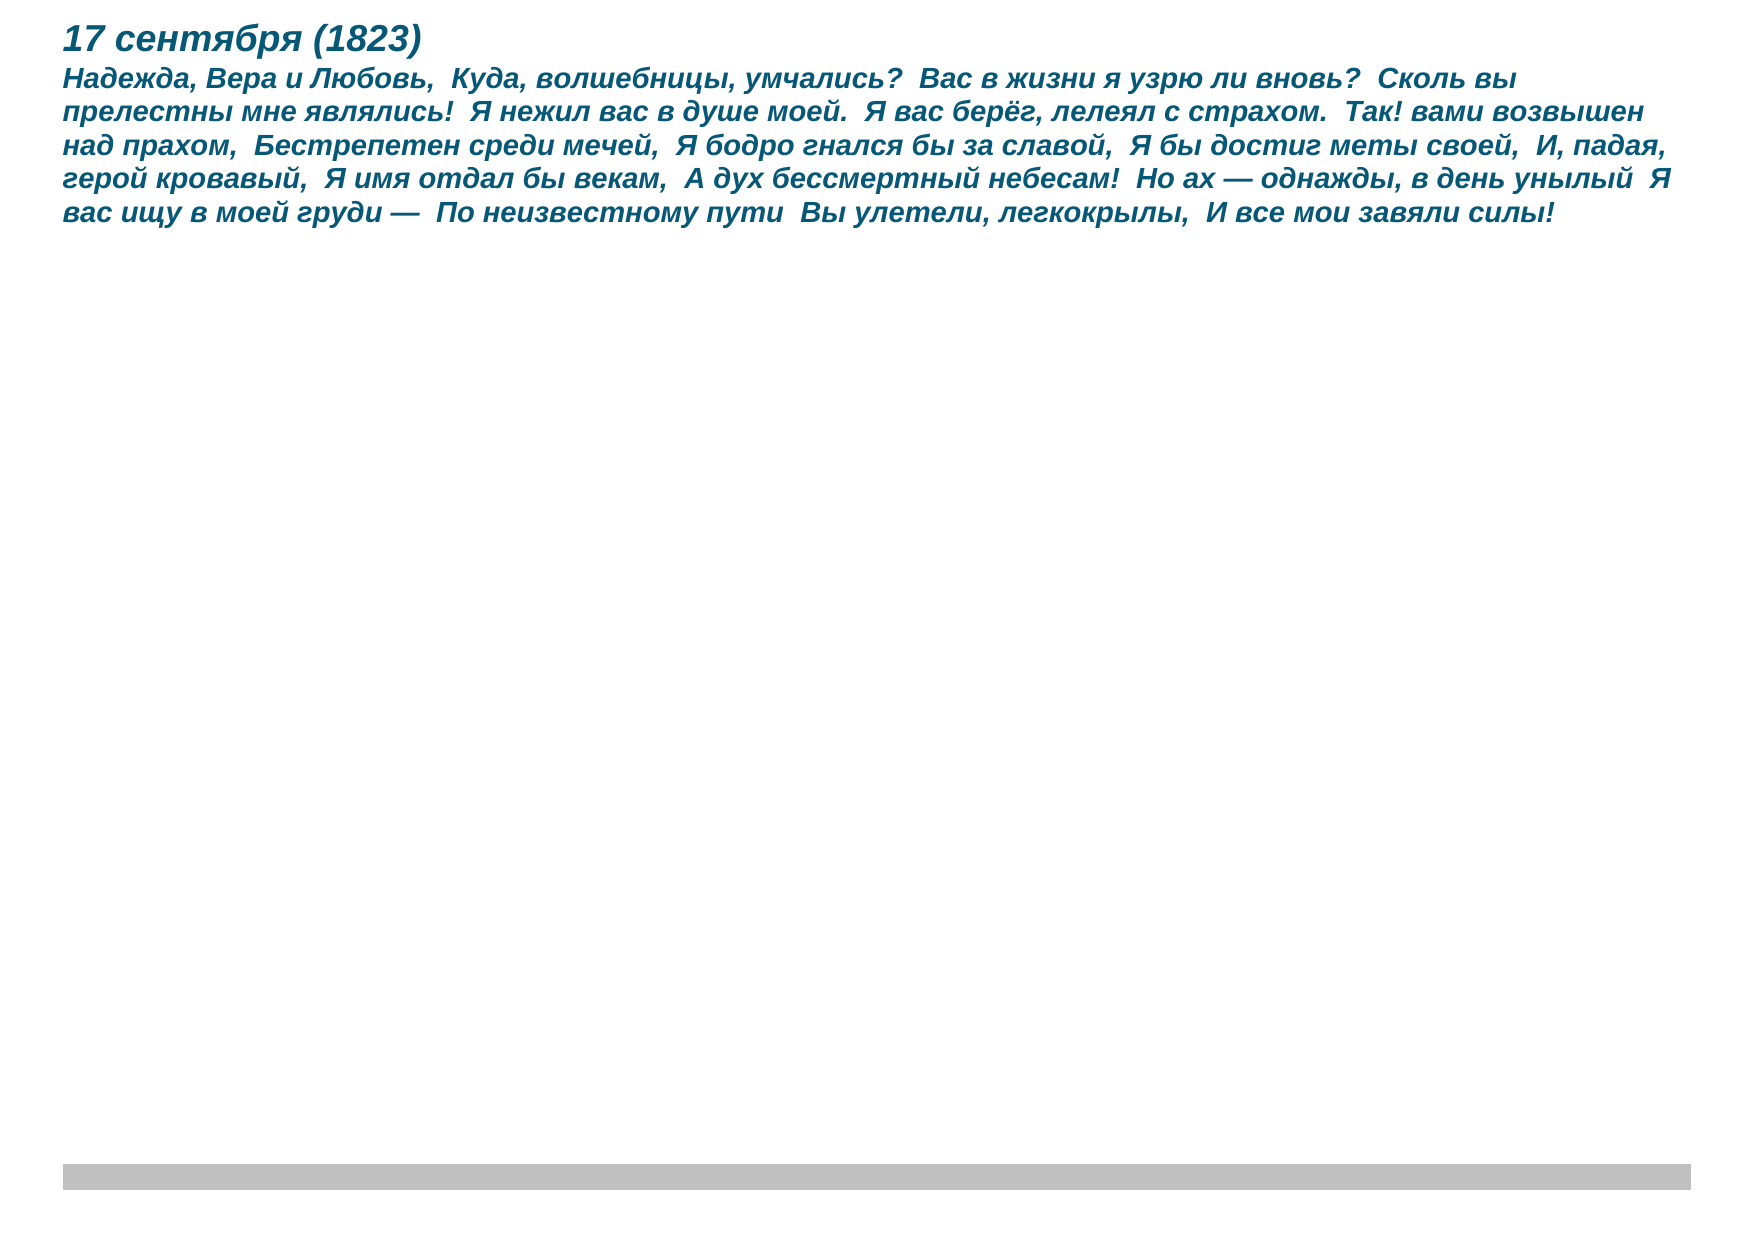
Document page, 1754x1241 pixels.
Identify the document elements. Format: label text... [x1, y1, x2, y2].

subtitle 17 сентября (1823) [62, 17, 1691, 60]
text Надежда, Вера и Любовь, [62, 61, 1691, 228]
